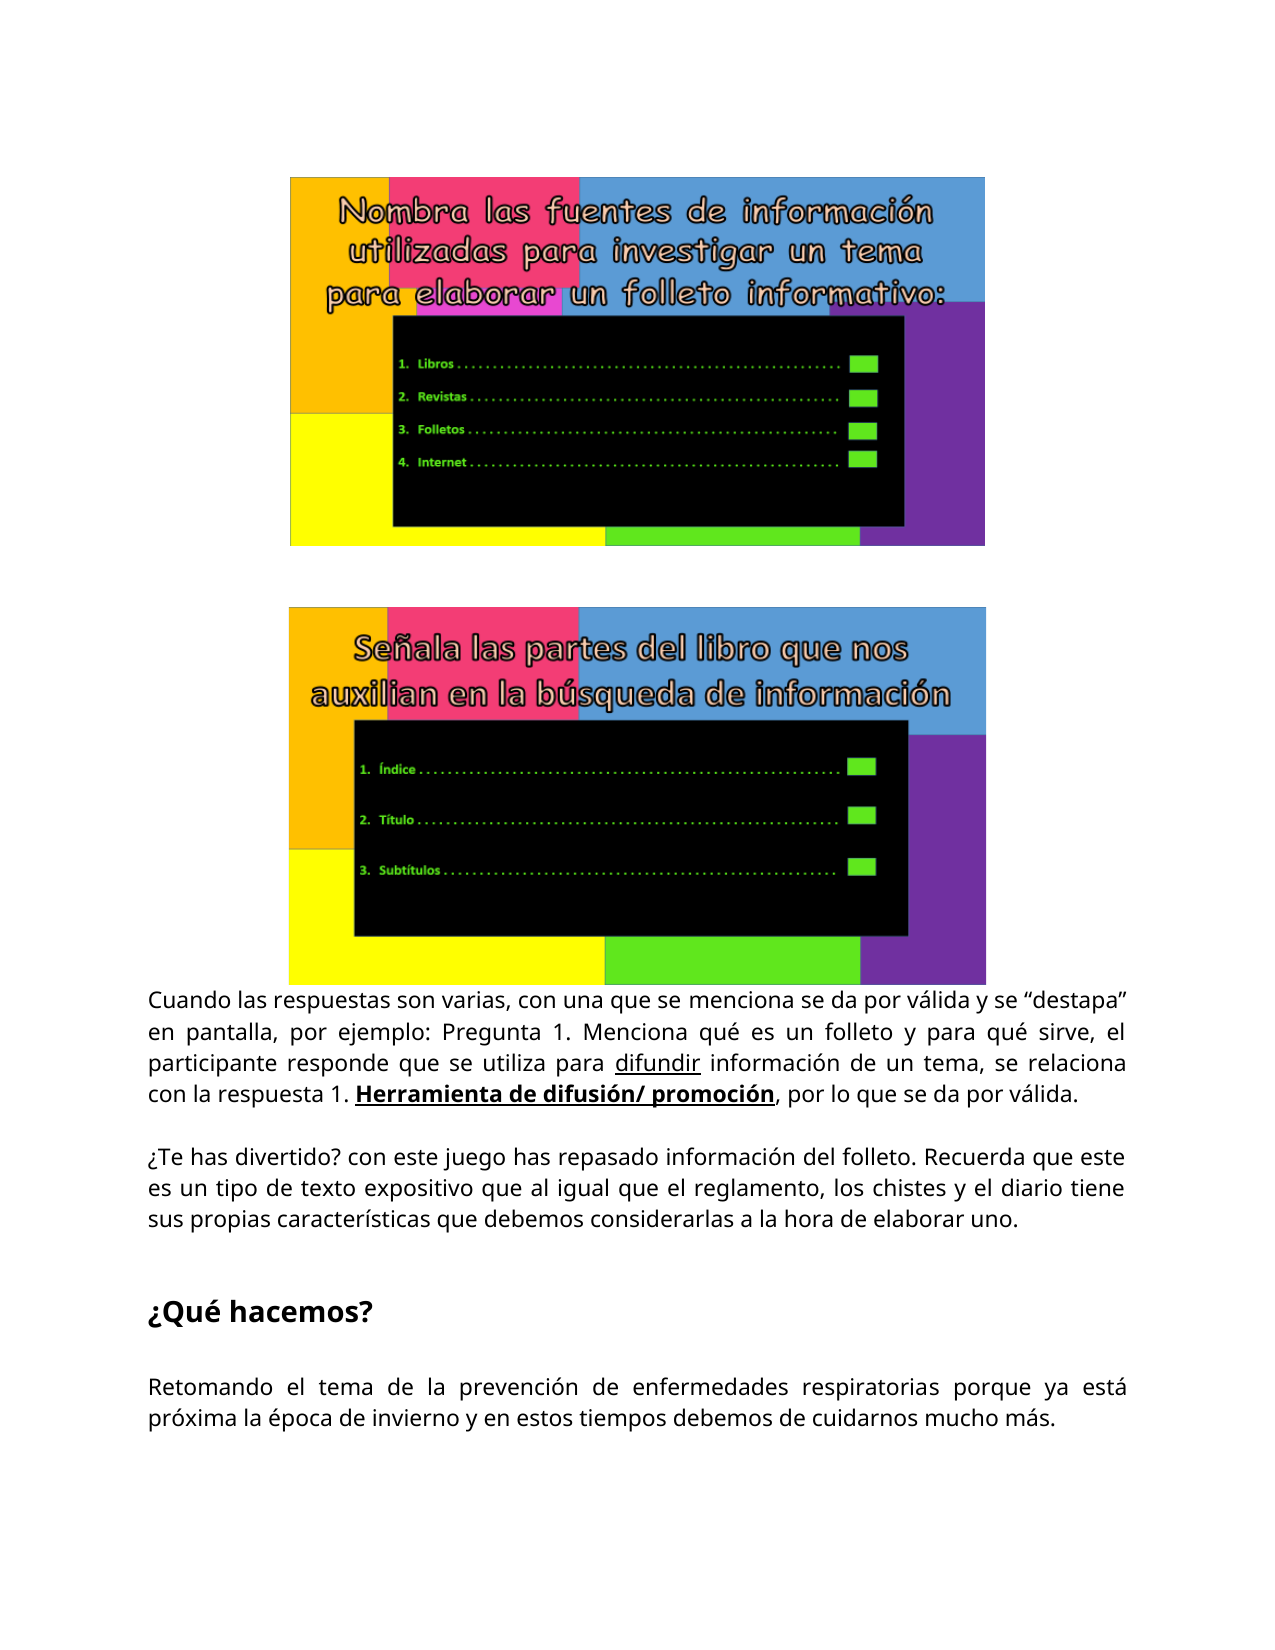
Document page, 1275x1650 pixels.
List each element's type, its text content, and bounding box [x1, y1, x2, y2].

text Retomando el tema de la prevención de enfermedades respiratorias porque ya está próxima la época de invierno y en estos tiempos debemos de cuidarnos mucho más. [148, 1370, 1127, 1433]
text ¿Te has divertido? con este juego has repasado información del folleto. Recuerda que este es un tipo de texto expositivo que al igual que el reglamento, los chistes y el diario tiene sus propias características que debemos considerarlas a la hora de elaborar uno. [148, 1141, 1127, 1234]
text ¿Qué hacemos? [148, 1291, 1127, 1331]
text Cuando las respuestas son varias, con una que se menciona se da por válida y se “destapa” en pantalla, por ejemplo: Pregunta 1. Menciona qué es un folleto y para qué sirve, el participante responde que se utiliza para difundir información de un tema, se relaciona con la respuesta 1. Herramienta de difusión/ promoción, por lo que se da por válida. [148, 984, 1127, 1109]
picture [290, 177, 985, 546]
picture [288, 607, 987, 985]
